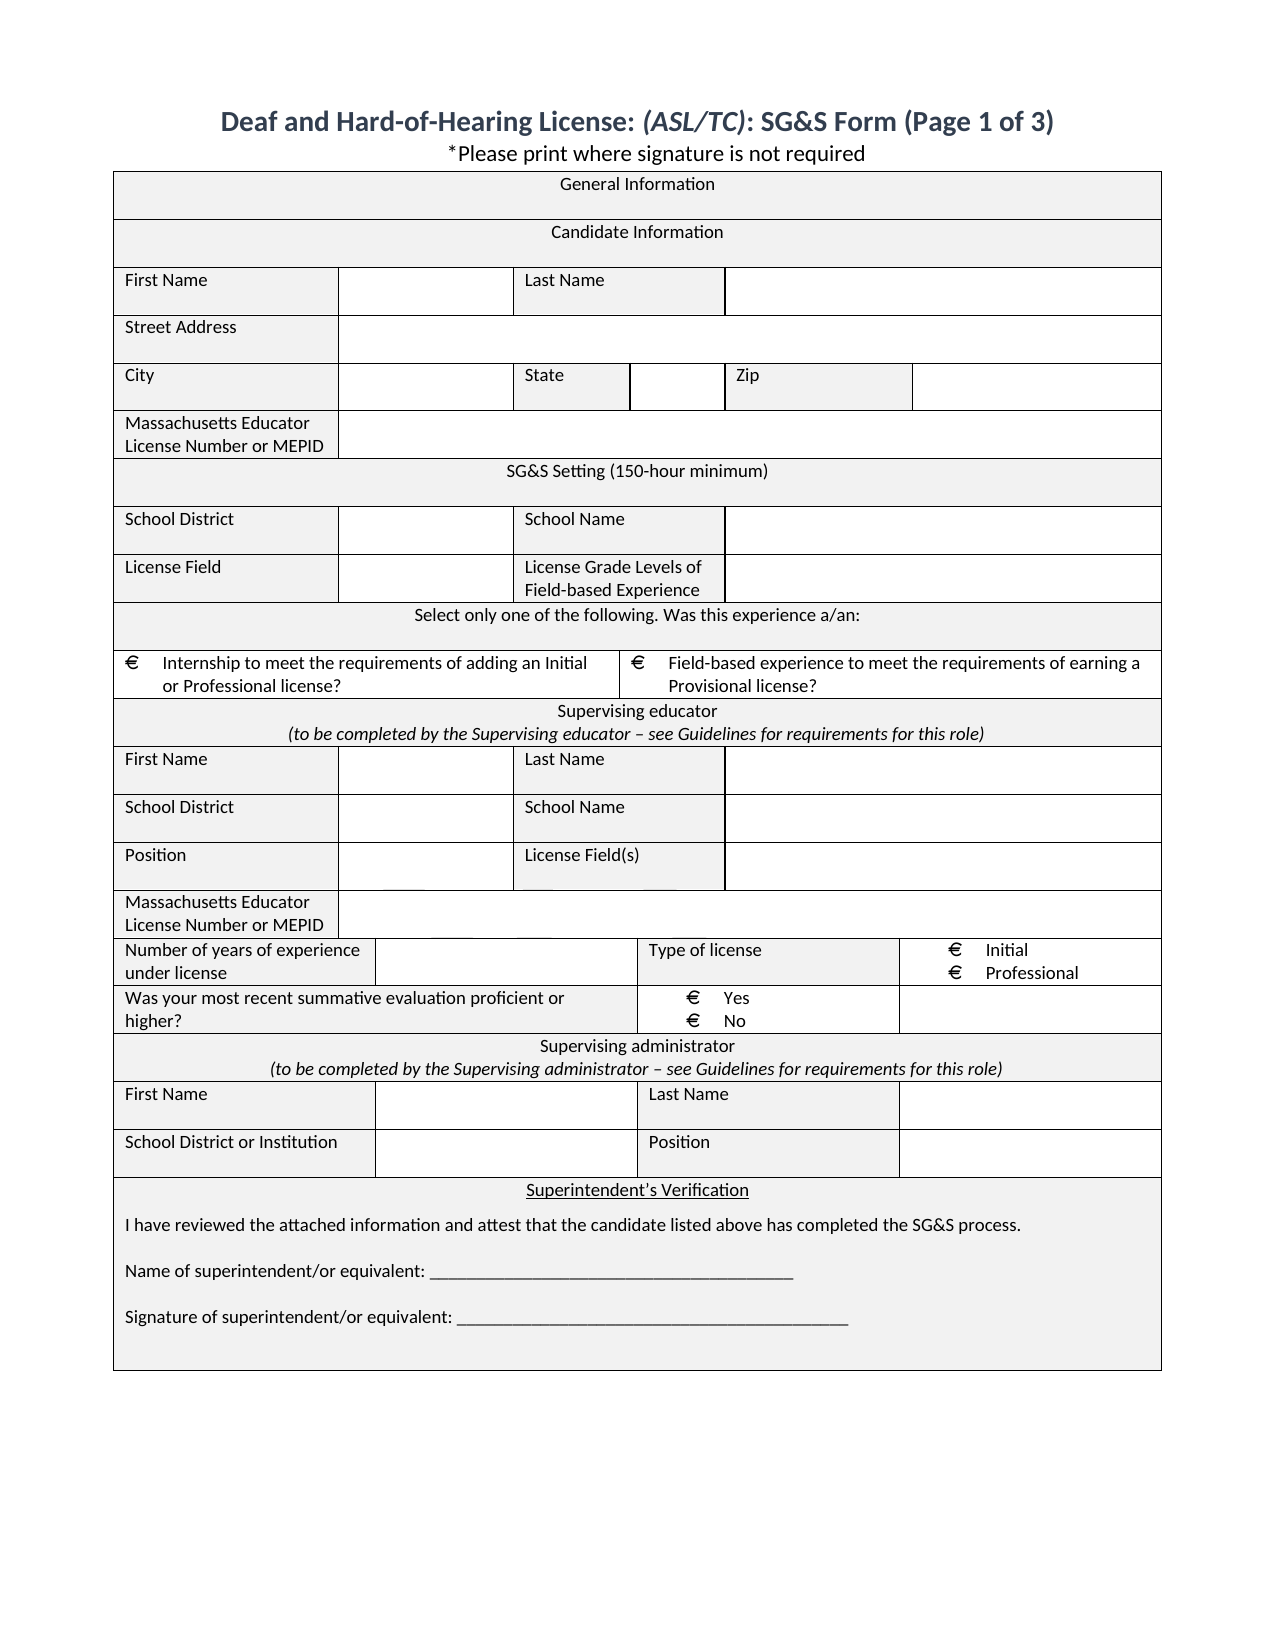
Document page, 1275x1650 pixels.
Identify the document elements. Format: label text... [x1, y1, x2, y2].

table_cell Massachusetts Educator License Number or MEPID [114, 411, 338, 458]
table_cell [339, 316, 1161, 362]
text *Please print where signature is not required [187, 139, 1125, 167]
table_cell [339, 268, 513, 314]
table_cell School District [114, 507, 338, 554]
table_cell Superintendent’s Verification I have reviewed the attached information and attest that the candidate listed above has completed the SG&S process. [114, 1178, 1161, 1240]
table_cell [726, 268, 1161, 314]
table_cell Was your most recent summative evaluation proficient or higher? [114, 986, 637, 1033]
table_cell First Name [114, 747, 338, 794]
table_cell Last Name [514, 747, 724, 794]
table_cell [726, 555, 1161, 602]
table_cell [900, 1082, 1161, 1129]
table_cell School Name [514, 795, 724, 842]
table_cell [339, 891, 1161, 937]
table_cell Initial Professional [900, 939, 1161, 985]
table_cell Position [638, 1130, 899, 1177]
table_cell Number of years of experience under license [114, 939, 375, 985]
table_cell [900, 986, 1161, 1033]
table_cell SG&S Setting (150-hour minimum) [114, 459, 1161, 506]
table_header General Information [114, 172, 1161, 219]
table_cell Street Address [114, 316, 338, 362]
table_cell Yes No [638, 986, 899, 1033]
text Deaf and Hard-of-Hearing License: (ASL/TC): SG&S Form (Page 1 of 3) [150, 103, 1125, 139]
table_cell Field-based experience to meet the requirements of earning a Provisional license? [620, 651, 1161, 698]
table_cell Candidate Information [114, 220, 1161, 267]
table_cell Select only one of the following. Was this experience a/an: [114, 603, 1161, 650]
table_cell License Field [114, 555, 338, 602]
table_cell [726, 795, 1161, 842]
table_cell [339, 843, 513, 889]
table_cell [376, 939, 637, 985]
table_cell License Field(s) [514, 843, 724, 889]
table_cell Internship to meet the requirements of adding an Initial or Professional license? [114, 651, 619, 698]
table_cell [900, 1130, 1161, 1177]
table_cell [631, 364, 724, 410]
table_cell Last Name [514, 268, 724, 314]
table_cell Type of license [638, 939, 899, 985]
table_cell Last Name [638, 1082, 899, 1129]
table_cell [339, 364, 513, 410]
table_cell [339, 555, 513, 602]
table_cell School District [114, 795, 338, 842]
table_cell Zip [726, 364, 912, 410]
table_cell Name of superintendent/or equivalent: _______________________________________ Signature of superintendent/or equivalent: __________________________________________ [114, 1240, 1161, 1370]
table_cell State [514, 364, 629, 410]
table_cell Supervising educator (to be completed by the Supervising educator – see Guidelines for requirements for this role) [114, 699, 1161, 746]
table_cell First Name [114, 1082, 375, 1129]
table_cell [339, 747, 513, 794]
table_cell Position [114, 843, 338, 889]
table_cell [726, 747, 1161, 794]
table_cell Supervising administrator (to be completed by the Supervising administrator – see Guidelines for requirements for this role) [114, 1034, 1161, 1081]
table_cell [339, 411, 1161, 458]
table_cell [376, 1082, 637, 1129]
table_cell [726, 843, 1161, 889]
table_cell School District or Institution [114, 1130, 375, 1177]
table_cell License Grade Levels of Field-based Experience [514, 555, 724, 602]
table_cell School Name [514, 507, 724, 554]
table_cell [339, 507, 513, 554]
table_cell [376, 1130, 637, 1177]
table_cell Massachusetts Educator License Number or MEPID [114, 891, 338, 937]
table_cell [339, 795, 513, 842]
table_cell [726, 507, 1161, 554]
table_cell [913, 364, 1161, 410]
table_cell City [114, 364, 338, 410]
table_cell First Name [114, 268, 338, 314]
